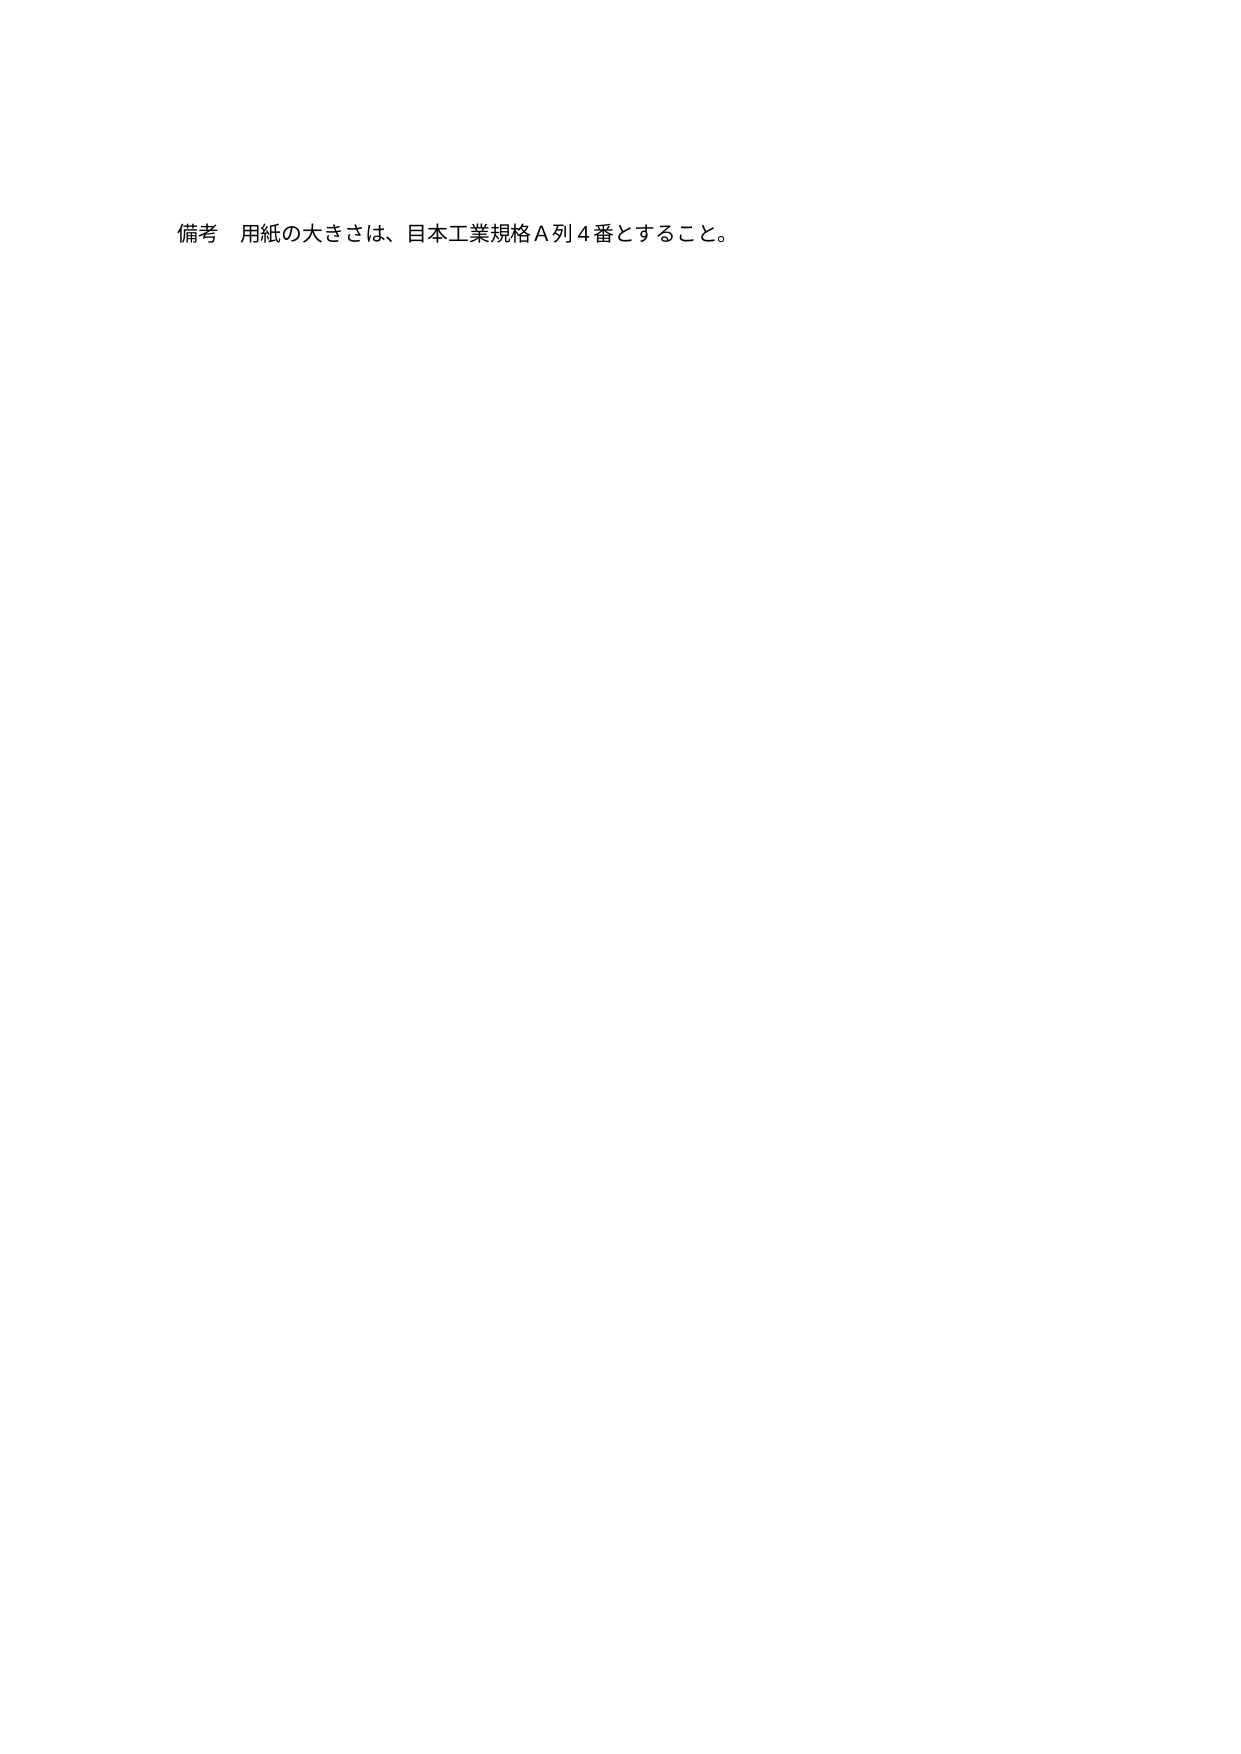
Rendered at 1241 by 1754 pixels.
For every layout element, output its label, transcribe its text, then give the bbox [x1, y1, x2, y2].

text 備考 用紙の大きさは、目本工業規格Ａ列4番とすること。 [177, 217, 1063, 247]
